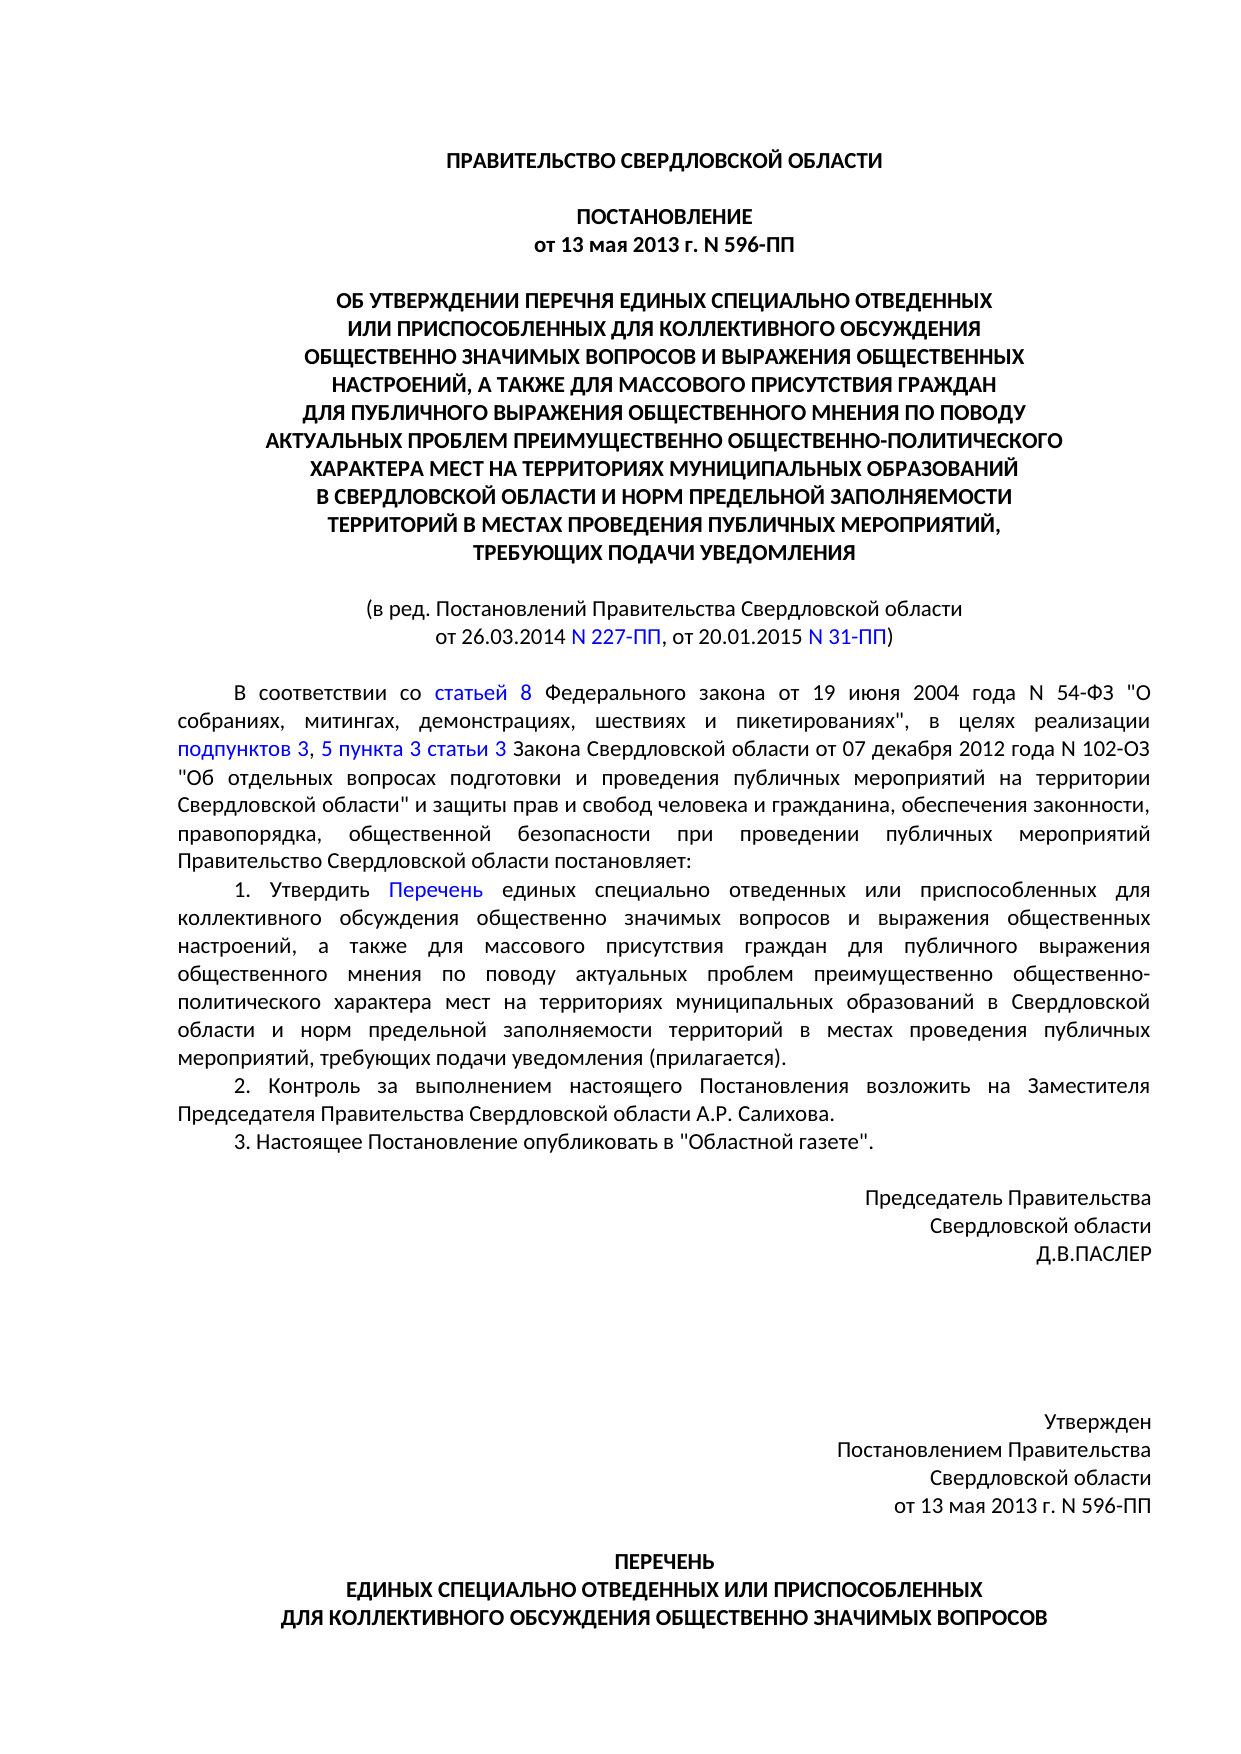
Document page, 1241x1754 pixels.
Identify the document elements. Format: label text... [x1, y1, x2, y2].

text Председатель Правительства [177, 1183, 1152, 1211]
text ТРЕБУЮЩИХ ПОДАЧИ УВЕДОМЛЕНИЯ [177, 538, 1152, 566]
text Д.В.ПАСЛЕР [177, 1239, 1152, 1267]
text ОБ УТВЕРЖДЕНИИ ПЕРЕЧНЯ ЕДИНЫХ СПЕЦИАЛЬНО ОТВЕДЕННЫХ [177, 286, 1152, 314]
text ХАРАКТЕРА МЕСТ НА ТЕРРИТОРИЯХ МУНИЦИПАЛЬНЫХ ОБРАЗОВАНИЙ [177, 454, 1152, 482]
text от 13 мая 2013 г. N 596-ПП [177, 230, 1152, 258]
text ИЛИ ПРИСПОСОБЛЕННЫХ ДЛЯ КОЛЛЕКТИВНОГО ОБСУЖДЕНИЯ [177, 314, 1152, 342]
text ЕДИНЫХ СПЕЦИАЛЬНО ОТВЕДЕННЫХ ИЛИ ПРИСПОСОБЛЕННЫХ [177, 1575, 1152, 1603]
text ДЛЯ КОЛЛЕКТИВНОГО ОБСУЖДЕНИЯ ОБЩЕСТВЕННО ЗНАЧИМЫХ ВОПРОСОВ [177, 1603, 1152, 1631]
text Утвержден [177, 1407, 1152, 1435]
text В СВЕРДЛОВСКОЙ ОБЛАСТИ И НОРМ ПРЕДЕЛЬНОЙ ЗАПОЛНЯЕМОСТИ [177, 482, 1152, 510]
text Свердловской области [177, 1211, 1152, 1239]
text 1. Утвердить Перечень единых специально отведенных или приспособленных для коллективного обсуждения общественно значимых вопросов и выражения общественных настроений, а также для массового присутствия граждан для публичного выражения общественного мнения по поводу актуальных проблем преимущественно общественно-политического характера мест на территориях муниципальных образований в Свердловской области и норм предельной заполняемости территорий в местах проведения публичных мероприятий, требующих подачи уведомления (прилагается). [177, 875, 1152, 1071]
text ПЕРЕЧЕНЬ [177, 1547, 1152, 1575]
text (в ред. Постановлений Правительства Свердловской области [177, 594, 1152, 622]
text ТЕРРИТОРИЙ В МЕСТАХ ПРОВЕДЕНИЯ ПУБЛИЧНЫХ МЕРОПРИЯТИЙ, [177, 510, 1152, 538]
text Свердловской области [177, 1463, 1152, 1491]
text ДЛЯ ПУБЛИЧНОГО ВЫРАЖЕНИЯ ОБЩЕСТВЕННОГО МНЕНИЯ ПО ПОВОДУ [177, 398, 1152, 426]
text от 13 мая 2013 г. N 596-ПП [177, 1491, 1152, 1519]
text В соответствии со статьей 8 Федерального закона от 19 июня 2004 года N 54-ФЗ "О собраниях, митингах, демонстрациях, шествиях и пикетированиях", в целях реализации подпунктов 3, 5 пункта 3 статьи 3 Закона Свердловской области от 07 декабря 2012 года N 102-ОЗ "Об отдельных вопросах подготовки и проведения публичных мероприятий на территории Свердловской области" и защиты прав и свобод человека и гражданина, обеспечения законности, правопорядка, общественной безопасности при проведении публичных мероприятий Правительство Свердловской области постановляет: [177, 678, 1152, 875]
text АКТУАЛЬНЫХ ПРОБЛЕМ ПРЕИМУЩЕСТВЕННО ОБЩЕСТВЕННО-ПОЛИТИЧЕСКОГО [177, 426, 1152, 454]
text 2. Контроль за выполнением настоящего Постановления возложить на Заместителя Председателя Правительства Свердловской области А.Р. Салихова. [177, 1071, 1152, 1127]
text Постановлением Правительства [177, 1435, 1152, 1463]
text ПРАВИТЕЛЬСТВО СВЕРДЛОВСКОЙ ОБЛАСТИ [177, 146, 1152, 174]
text 3. Настоящее Постановление опубликовать в "Областной газете". [177, 1127, 1152, 1155]
text от 26.03.2014 N 227-ПП, от 20.01.2015 N 31-ПП) [177, 622, 1152, 651]
text НАСТРОЕНИЙ, А ТАКЖЕ ДЛЯ МАССОВОГО ПРИСУТСТВИЯ ГРАЖДАН [177, 370, 1152, 398]
text ОБЩЕСТВЕННО ЗНАЧИМЫХ ВОПРОСОВ И ВЫРАЖЕНИЯ ОБЩЕСТВЕННЫХ [177, 342, 1152, 370]
text ПОСТАНОВЛЕНИЕ [177, 202, 1152, 230]
